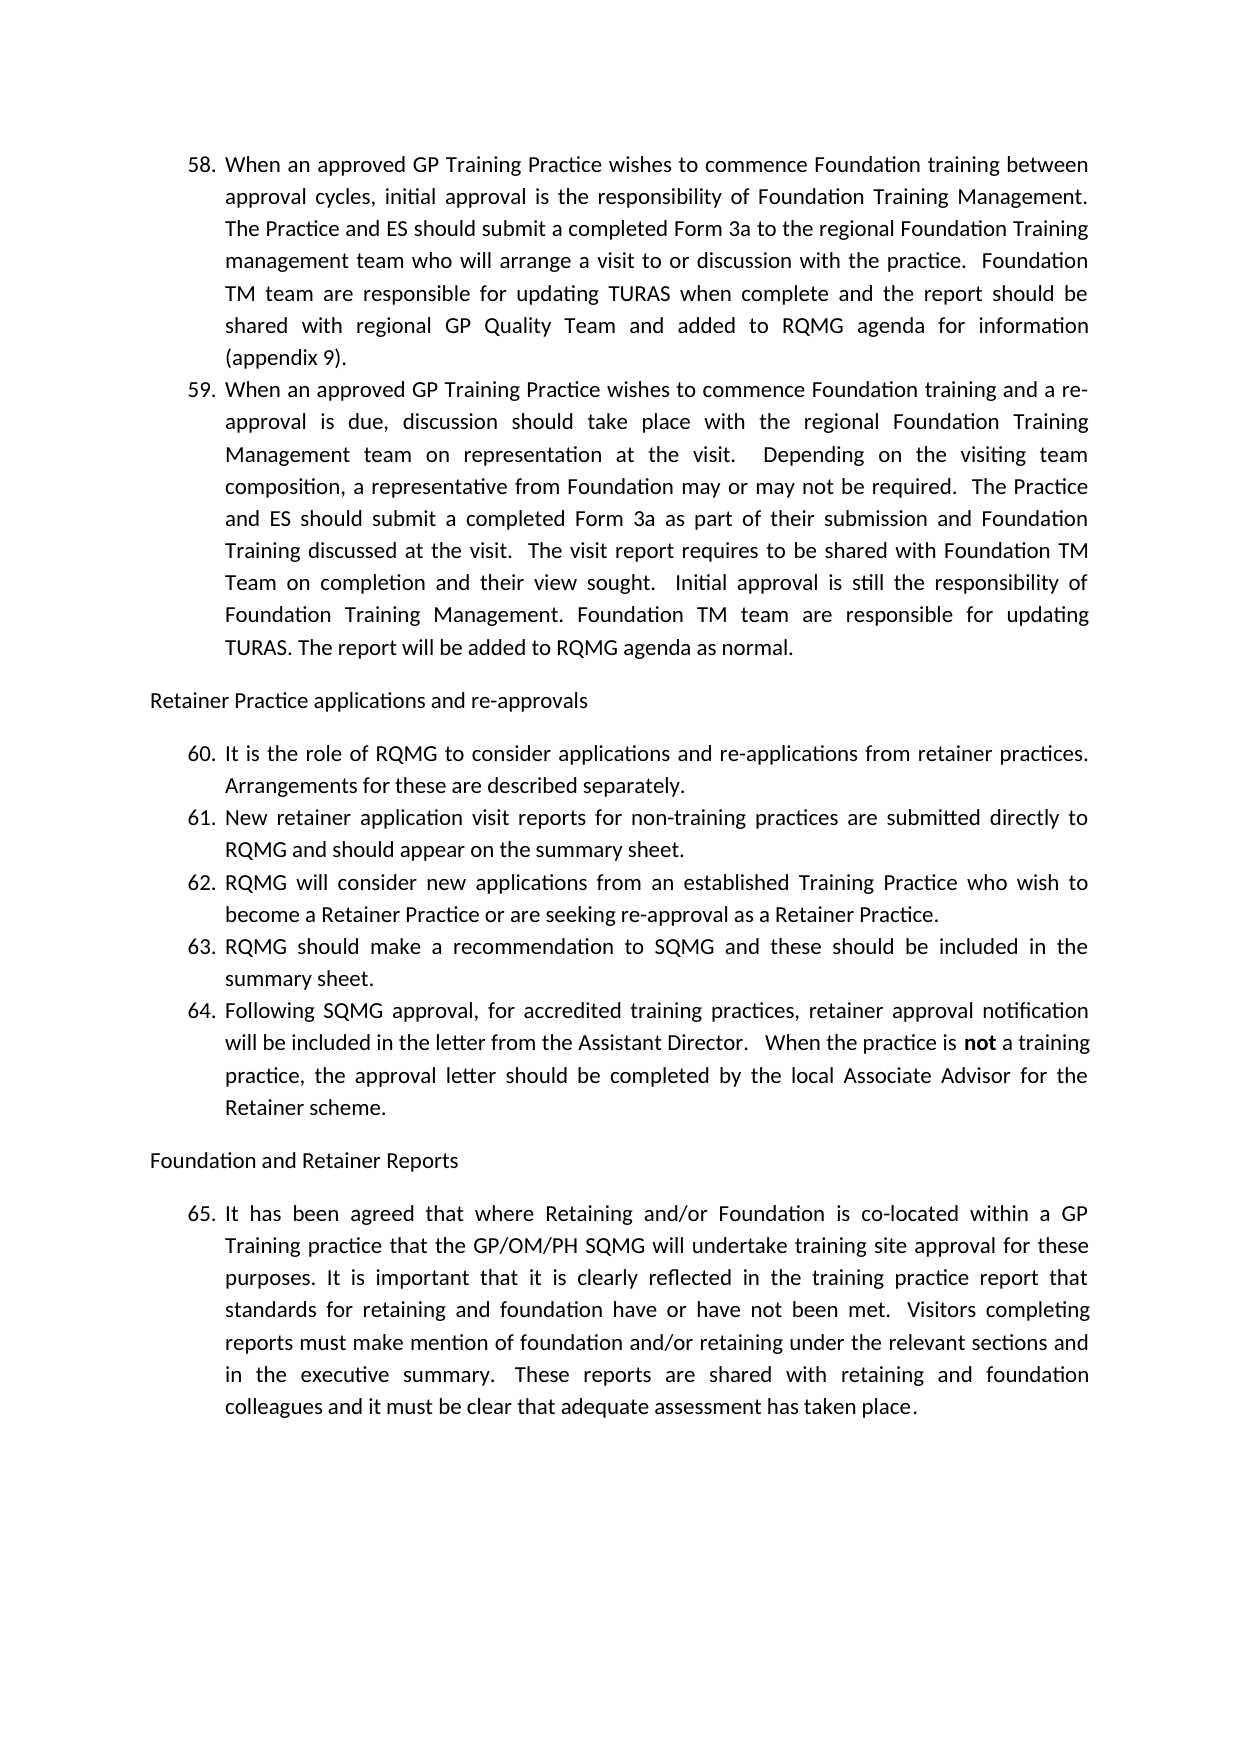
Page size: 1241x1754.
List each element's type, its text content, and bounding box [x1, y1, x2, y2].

list When an approved GP Training Practice wishes to commence Foundation training and a re-approval is due, discussion should take place with the regional Foundation Training Management team on representation at the visit. Depending on the visiting team composition, a representative from Foundation may or may not be required. The Practice and ES should submit a completed Form 3a as part of their submission and Foundation Training discussed at the visit. The visit report requires to be shared with Foundation TM Team on completion and their view sought. Initial approval is still the responsibility of Foundation Training Management. Foundation TM team are responsible for updating TURAS. The report will be added to RQMG agenda as normal. [187, 375, 1090, 661]
list RQMG will consider new applications from an established Training Practice who wish to become a Retainer Practice or are seeking re-approval as a Retainer Practice. [187, 868, 1090, 928]
list It has been agreed that where Retaining and/or Foundation is co-located within a GP Training practice that the GP/OM/PH SQMG will undertake training site approval for these purposes. It is important that it is clearly reflected in the training practice report that standards for retaining and foundation have or have not been met. Visitors completing reports must make mention of foundation and/or retaining under the relevant sections and in the executive summary. These reports are shared with retaining and foundation colleagues and it must be clear that adequate assessment has taken place. [187, 1199, 1090, 1420]
list When an approved GP Training Practice wishes to commence Foundation training between approval cycles, initial approval is the responsibility of Foundation Training Management. The Practice and ES should submit a completed Form 3a to the regional Foundation Training management team who will arrange a visit to or discussion with the practice. Foundation TM team are responsible for updating TURAS when complete and the report should be shared with regional GP Quality Team and added to RQMG agenda for information (appendix 9). [187, 150, 1090, 371]
text Retainer Practice applications and re-approvals [150, 686, 1090, 714]
text Foundation and Retainer Reports [150, 1146, 1090, 1174]
list RQMG should make a recommendation to SQMG and these should be included in the summary sheet. [187, 932, 1090, 992]
list It is the role of RQMG to consider applications and re-applications from retainer practices. Arrangements for these are described separately. [187, 739, 1090, 799]
list New retainer application visit reports for non-training practices are submitted directly to RQMG and should appear on the summary sheet. [187, 803, 1090, 863]
list Following SQMG approval, for accredited training practices, retainer approval notification will be included in the letter from the Assistant Director. When the practice is not a training practice, the approval letter should be completed by the local Associate Advisor for the Retainer scheme. [187, 996, 1090, 1121]
